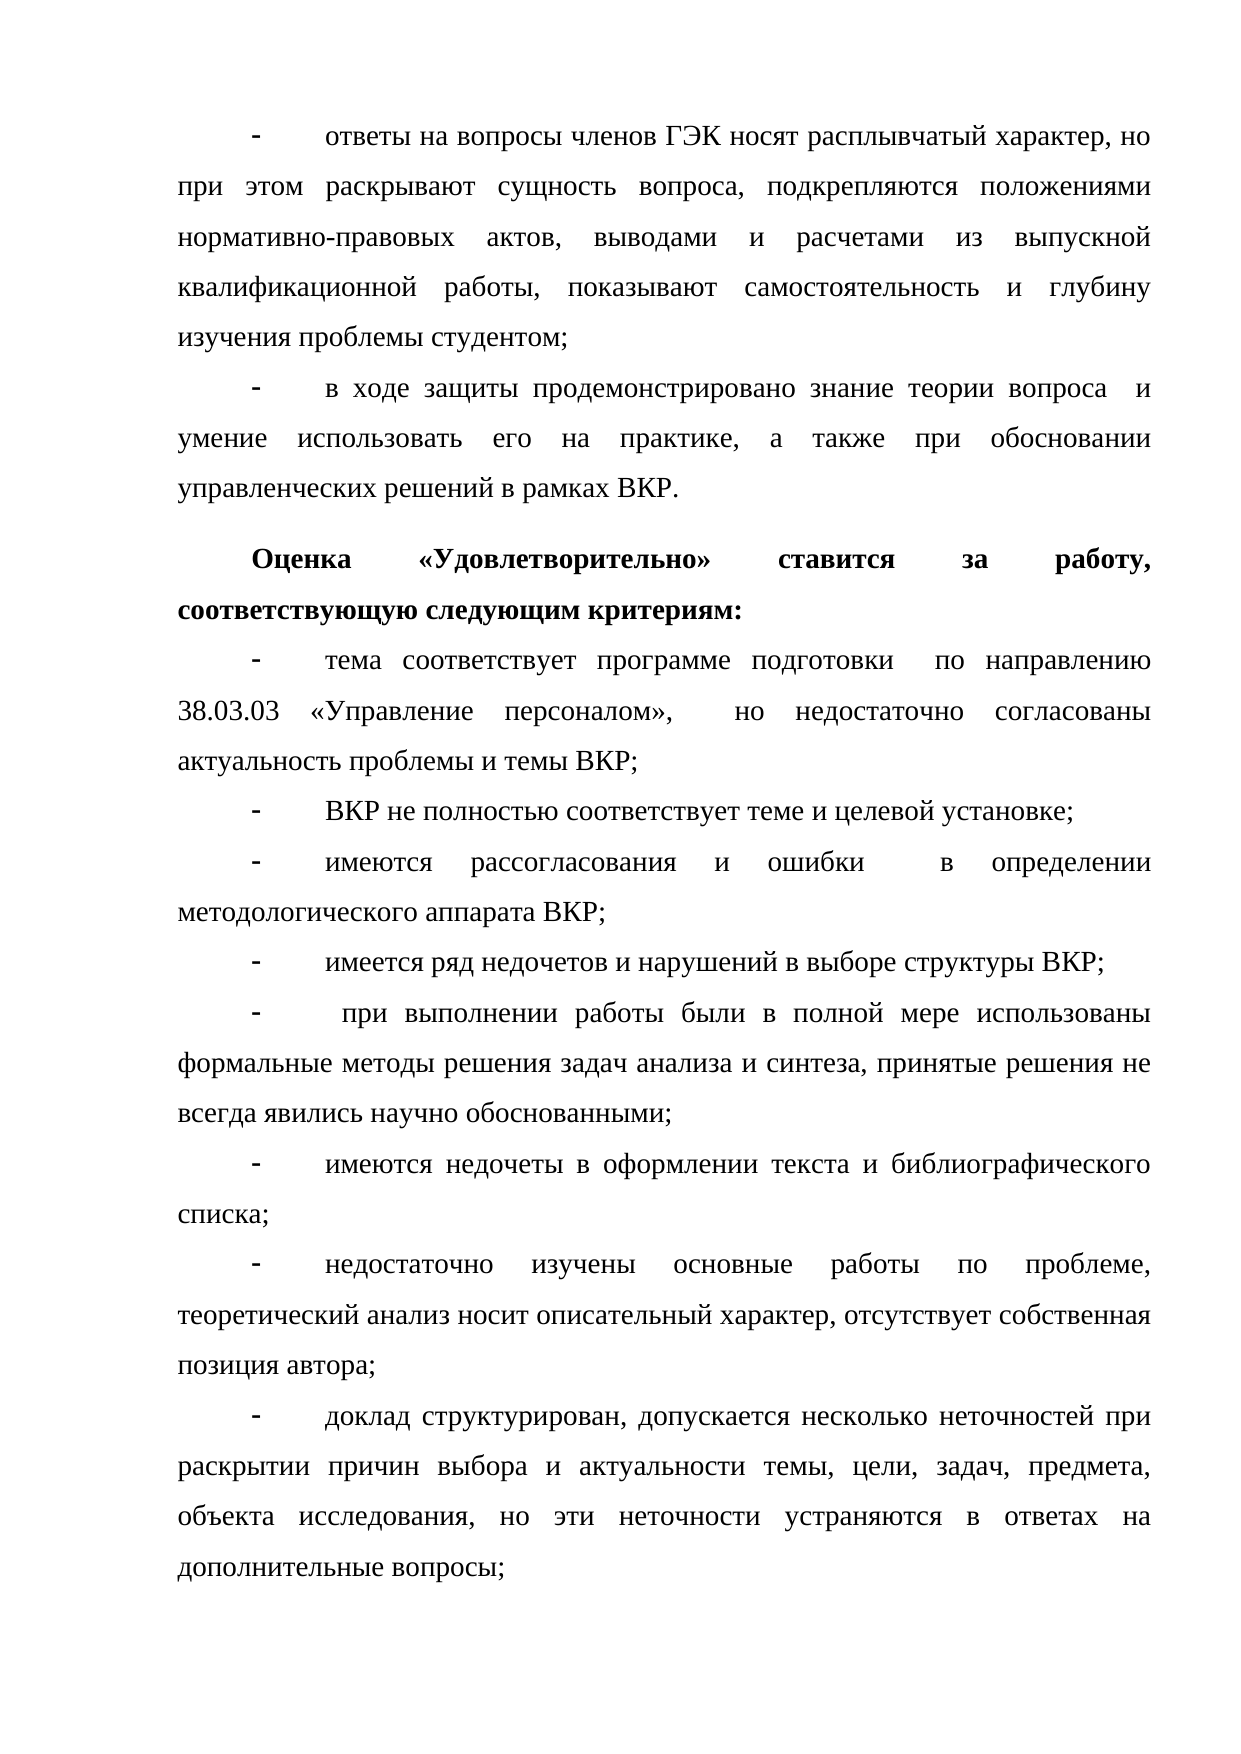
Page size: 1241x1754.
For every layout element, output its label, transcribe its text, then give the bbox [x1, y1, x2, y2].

list недостаточно изучены основные работы по проблеме, теоретический анализ носит описательный характер, отсутствует собственная позиция автора; [177, 1247, 1152, 1381]
list имеется ряд недочетов и нарушений в выборе структуры ВКР; [177, 944, 1152, 978]
text Оценка «Удовлетворительно» ставится за работу, соответствующую следующим критериям: [177, 542, 1152, 626]
list имеются недочеты в оформлении текста и библиографического списка; [177, 1146, 1152, 1230]
list при выполнении работы были в полной мере использованы формальные методы решения задач анализа и синтеза, принятые решения не всегда явились научно обоснованными; [177, 995, 1152, 1129]
list в ходе защиты продемонстрировано знание теории вопроса и умение использовать его на практике, а также при обосновании управленческих решений в рамках ВКР. [177, 370, 1152, 504]
list ВКР не полностью соответствует теме и целевой установке; [177, 793, 1152, 827]
list доклад структурирован, допускается несколько неточностей при раскрытии причин выбора и актуальности темы, цели, задач, предмета, объекта исследования, но эти неточности устраняются в ответах на дополнительные вопросы; [177, 1398, 1152, 1582]
list ответы на вопросы членов ГЭК носят расплывчатый характер, но при этом раскрывают сущность вопроса, подкрепляются положениями нормативно-правовых актов, выводами и расчетами из выпускной квалификационной работы, показывают самостоятельность и глубину изучения проблемы студентом; [177, 118, 1152, 353]
list тема соответствует программе подготовки по направлению 38.03.03 «Управление персоналом», но недостаточно согласованы актуальность проблемы и темы ВКР; [177, 642, 1152, 777]
list имеются рассогласования и ошибки в определении методологического аппарата ВКР; [177, 844, 1152, 928]
